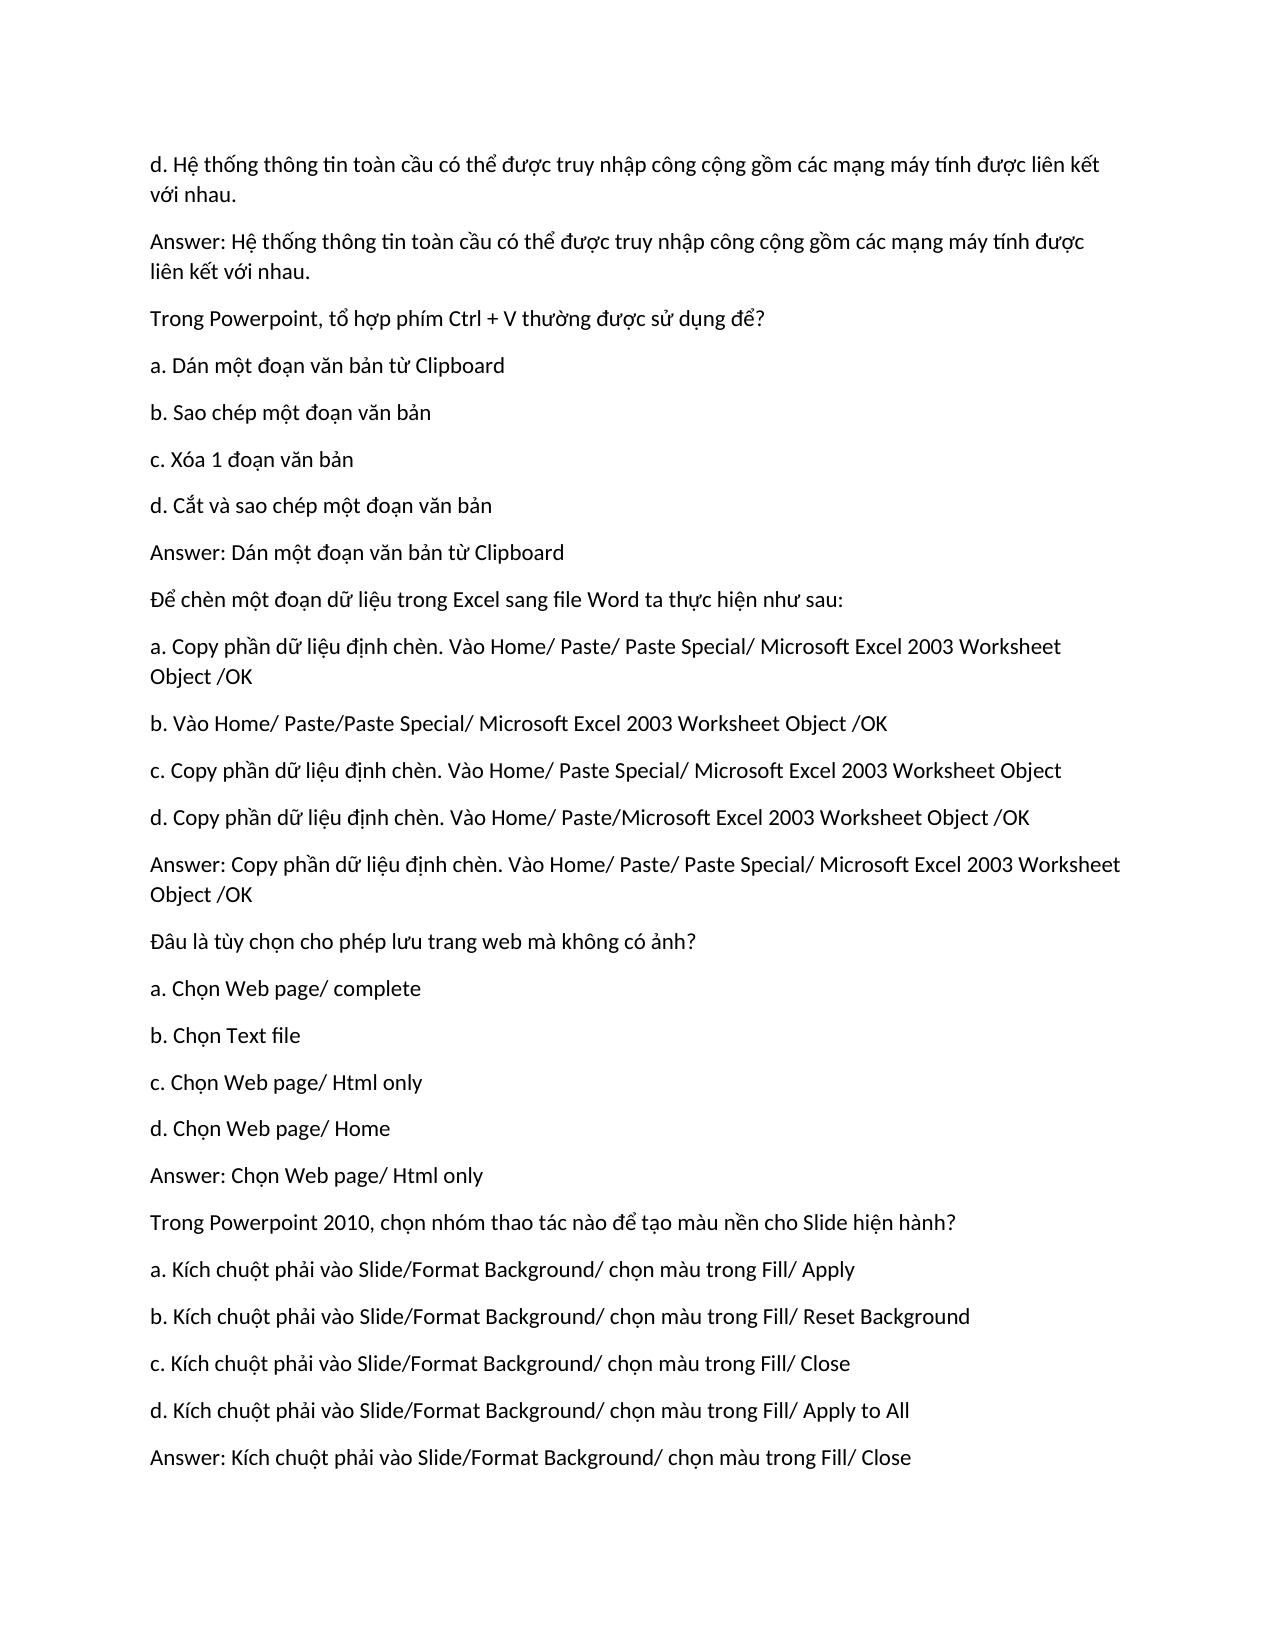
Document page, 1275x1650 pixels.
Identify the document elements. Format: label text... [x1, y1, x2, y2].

text d. Copy phần dữ liệu định chèn. Vào Home/ Paste/Microsoft Excel 2003 Worksheet Object /OK [150, 803, 1125, 831]
text d. Chọn Web page/ Home [150, 1114, 1125, 1143]
text Để chèn một đoạn dữ liệu trong Excel sang file Word ta thực hiện như sau: [150, 585, 1125, 613]
text Trong Powerpoint 2010, chọn nhóm thao tác nào để tạo màu nền cho Slide hiện hành? [150, 1208, 1125, 1236]
text b. Sao chép một đoạn văn bản [150, 398, 1125, 426]
text Answer: Dán một đoạn văn bản từ Clipboard [150, 538, 1125, 567]
text d. Cắt và sao chép một đoạn văn bản [150, 492, 1125, 520]
text Answer: Kích chuột phải vào Slide/Format Background/ chọn màu trong Fill/ Close [150, 1443, 1125, 1471]
text b. Chọn Text file [150, 1021, 1125, 1049]
text c. Xóa 1 đoạn văn bản [150, 445, 1125, 473]
text Đâu là tùy chọn cho phép lưu trang web mà không có ảnh? [150, 927, 1125, 955]
text Trong Powerpoint, tổ hợp phím Ctrl + V thường được sử dụng để? [150, 304, 1125, 332]
text Answer: Copy phần dữ liệu định chèn. Vào Home/ Paste/ Paste Special/ Microsoft Excel 2003 Worksheet Object /OK [150, 850, 1125, 908]
text c. Copy phần dữ liệu định chèn. Vào Home/ Paste Special/ Microsoft Excel 2003 Worksheet Object [150, 756, 1125, 784]
text a. Kích chuột phải vào Slide/Format Background/ chọn màu trong Fill/ Apply [150, 1255, 1125, 1283]
text c. Chọn Web page/ Html only [150, 1068, 1125, 1096]
text d. Hệ thống thông tin toàn cầu có thể được truy nhập công cộng gồm các mạng máy tính được liên kết với nhau. [150, 150, 1125, 208]
text Answer: Chọn Web page/ Html only [150, 1161, 1125, 1189]
text d. Kích chuột phải vào Slide/Format Background/ chọn màu trong Fill/ Apply to All [150, 1396, 1125, 1424]
text b. Kích chuột phải vào Slide/Format Background/ chọn màu trong Fill/ Reset Background [150, 1302, 1125, 1330]
text b. Vào Home/ Paste/Paste Special/ Microsoft Excel 2003 Worksheet Object /OK [150, 709, 1125, 737]
text a. Chọn Web page/ complete [150, 974, 1125, 1002]
text a. Dán một đoạn văn bản từ Clipboard [150, 351, 1125, 379]
text a. Copy phần dữ liệu định chèn. Vào Home/ Paste/ Paste Special/ Microsoft Excel 2003 Worksheet Object /OK [150, 632, 1125, 691]
text c. Kích chuột phải vào Slide/Format Background/ chọn màu trong Fill/ Close [150, 1349, 1125, 1377]
text Answer: Hệ thống thông tin toàn cầu có thể được truy nhập công cộng gồm các mạng máy tính được liên kết với nhau. [150, 227, 1125, 285]
